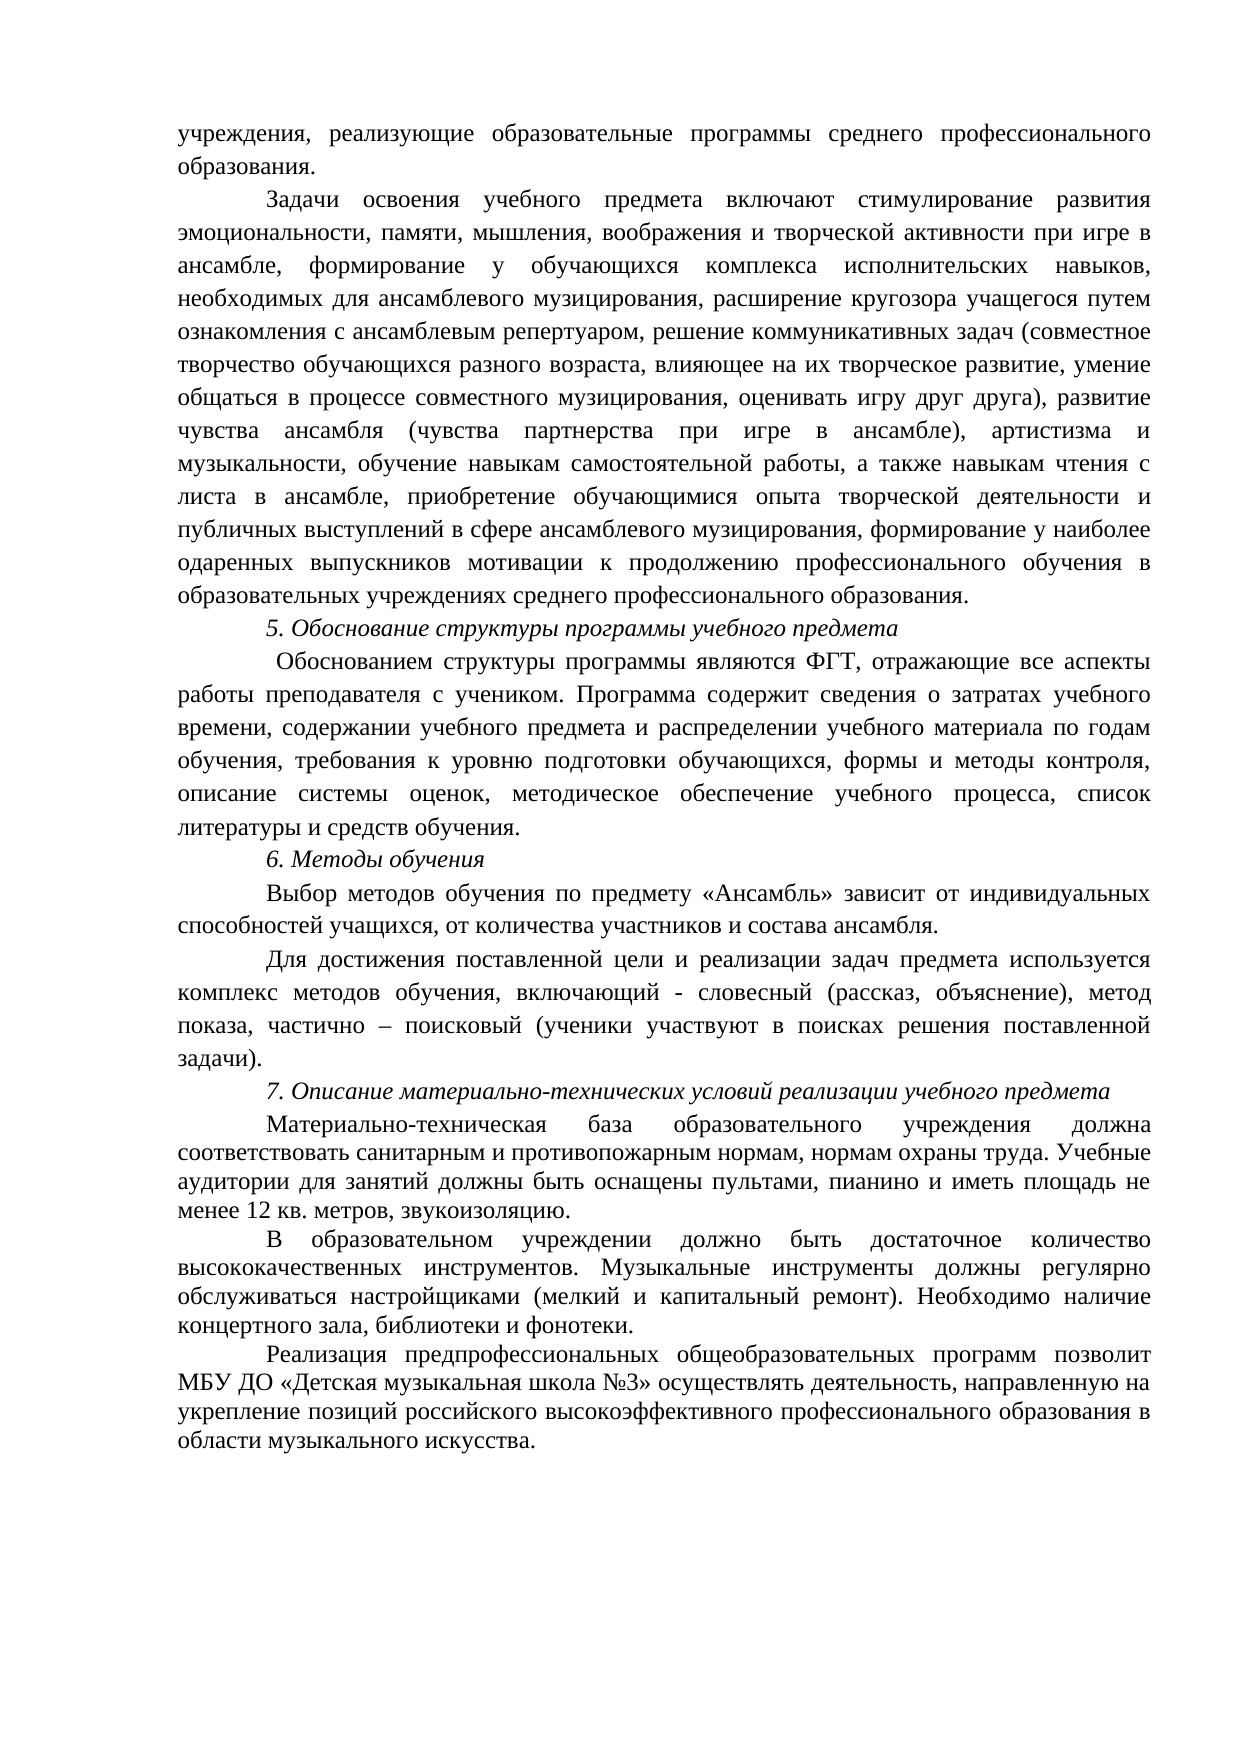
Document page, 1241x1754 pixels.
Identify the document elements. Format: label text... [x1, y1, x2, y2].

text Материально-техническая база образовательного учреждения должна соответствовать санитарным и противопожарным нормам, нормам охраны труда. Учебные аудитории для занятий должны быть оснащены пультами, пианино и иметь площадь не менее 12 кв. метров, звукоизоляцию. [177, 1109, 1152, 1224]
text Для достижения поставленной цели и реализации задач предмета используется комплекс методов обучения, включающий - словесный (рассказ, объяснение), метод показа, частично – поисковый (ученики участвуют в поисках решения поставленной задачи). [177, 944, 1152, 1071]
text Задачи освоения учебного предмета включают стимулирование развития эмоциональности, памяти, мышления, воображения и творческой активности при игре в ансамбле, формирование у обучающихся комплекса исполнительских навыков, необходимых для ансамблевого музицирования, расширение кругозора учащегося путем ознакомления с ансамблевым репертуаром, решение коммуникативных задач (совместное творчество обучающихся разного возраста, влияющее на их творческое развитие, умение общаться в процессе совместного музицирования, оценивать игру друг друга), развитие чувства ансамбля (чувства партнерства при игре в ансамбле), артистизма и музыкальности, обучение навыкам самостоятельной работы, а также навыкам чтения с листа в ансамбле, приобретение обучающимися опыта творческой деятельности и публичных выступлений в сфере ансамблевого музицирования, формирование у наиболее одаренных выпускников мотивации к продолжению профессионального обучения в образовательных учреждениях среднего профессионального образования. [177, 184, 1152, 609]
text Выбор методов обучения по предмету «Ансамбль» зависит от индивидуальных способностей учащихся, от количества участников и состава ансамбля. [177, 878, 1152, 939]
text 5. Обоснование структуры программы учебного предмета [177, 613, 1152, 642]
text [177, 118, 1152, 180]
text В образовательном учреждении должно быть достаточное количество высококачественных инструментов. Музыкальные инструменты должны регулярно обслуживаться настройщиками (мелкий и капитальный ремонт). Необходимо наличие концертного зала, библиотеки и фонотеки. [177, 1224, 1152, 1339]
text 7. Описание материально-технических условий реализации учебного предмета [177, 1076, 1152, 1104]
text 6. Методы обучения [177, 844, 1152, 873]
text Реализация предпрофессиональных общеобразовательных программ позволит МБУ ДО «Детская музыкальная школа №3» осуществлять деятельность, направленную на укрепление позиций российского высокоэффективного профессионального образования в области музыкального искусства. [177, 1339, 1152, 1454]
text Обоснованием структуры программы являются ФГТ, отражающие все аспекты работы преподавателя с учеником. Программа содержит сведения о затратах учебного времени, содержании учебного предмета и распределении учебного материала по годам обучения, требования к уровню подготовки обучающихся, формы и методы контроля, описание системы оценок, методическое обеспечение учебного процесса, список литературы и средств обучения. [177, 646, 1152, 840]
